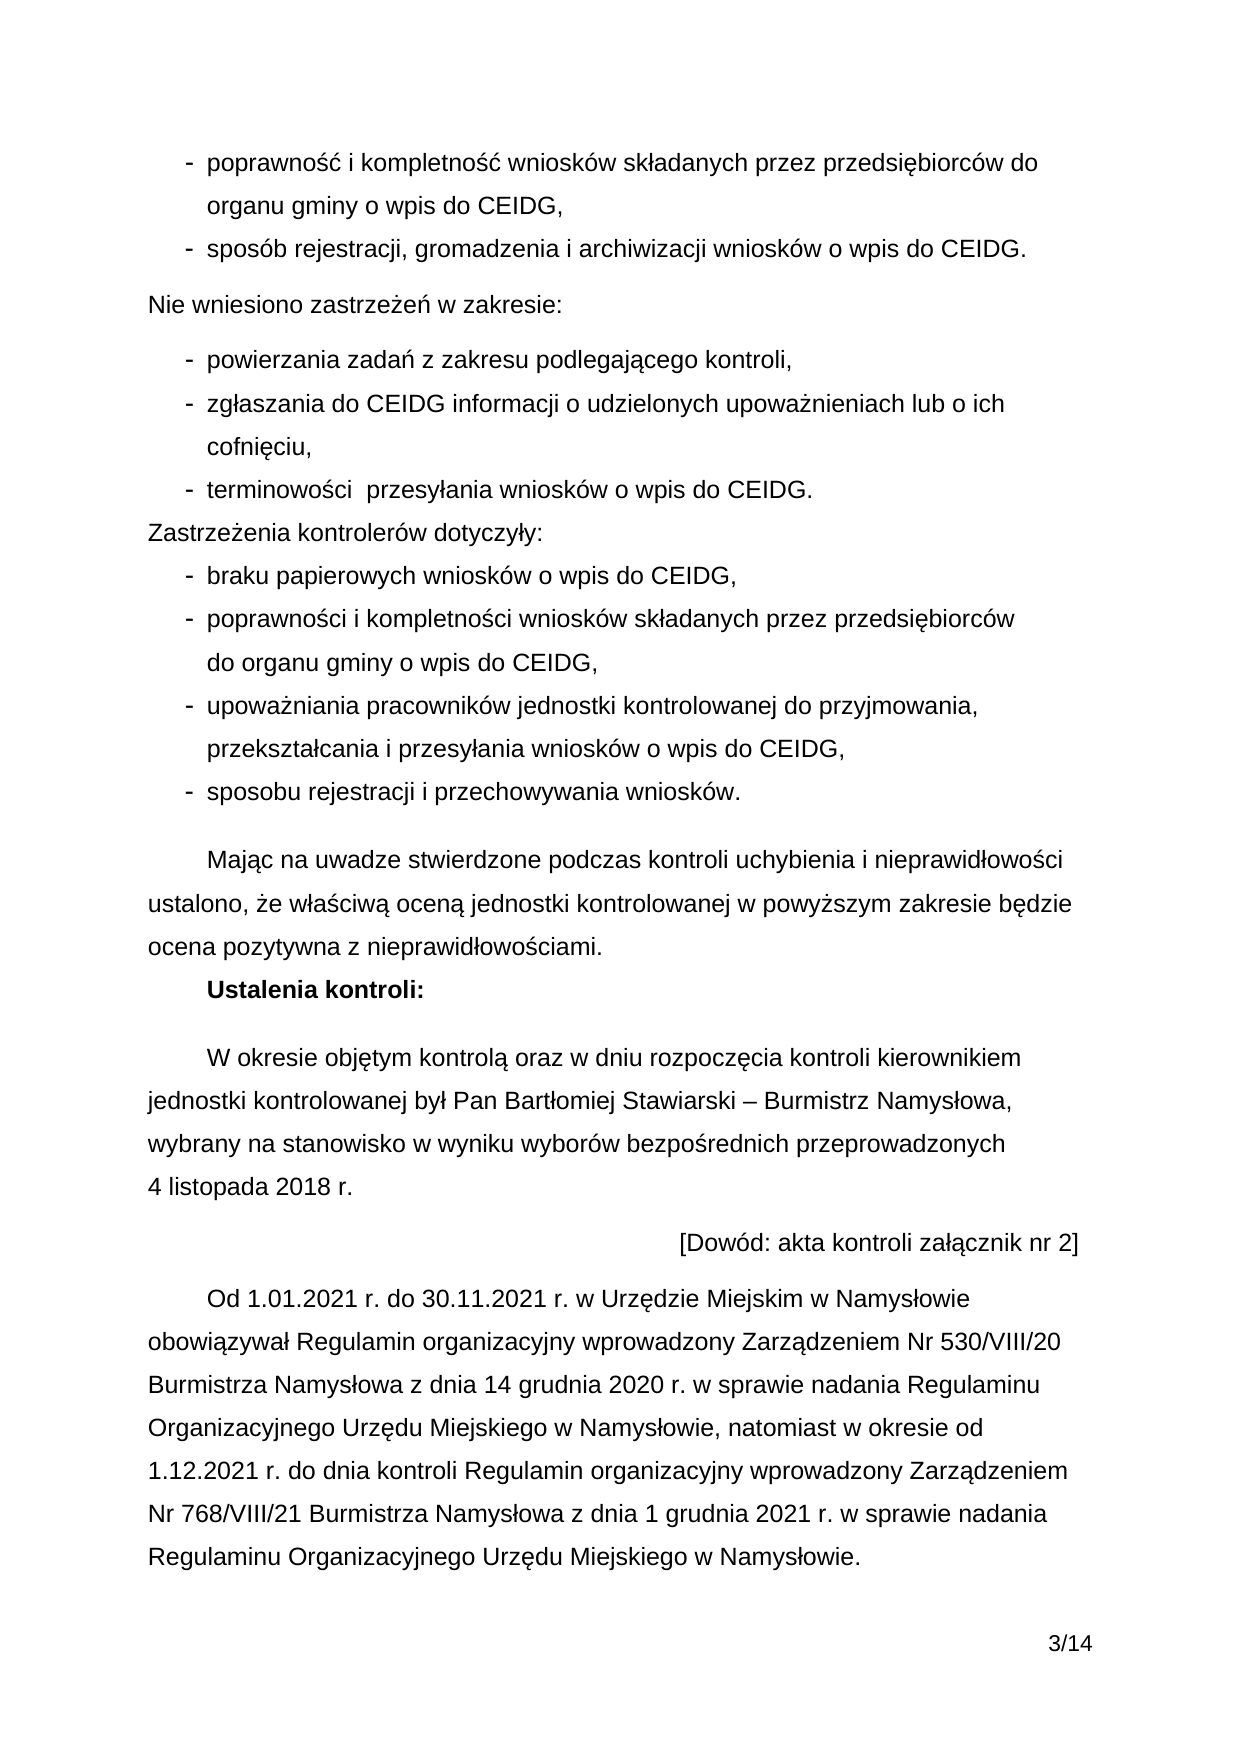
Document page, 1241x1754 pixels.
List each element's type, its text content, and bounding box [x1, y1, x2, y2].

text Mając na uwadze stwierdzone podczas kontroli uchybienia i nieprawidłowości ustalono, że właściwą oceną jednostki kontrolowanej w powyższym zakresie będzie ocena pozytywna z nieprawidłowościami. Ustalenia kontroli: [148, 845, 1093, 1003]
list upoważniania pracowników jednostki kontrolowanej do przyjmowania, przekształcania i przesyłania wniosków o wpis do CEIDG, [185, 691, 1093, 763]
list poprawności i kompletności wniosków składanych przez przedsiębiorców do organu gminy o wpis do CEIDG, [185, 604, 1093, 676]
text Od 1.01.2021 r. do 30.11.2021 r. w Urzędzie Miejskim w Namysłowie obowiązywał Regulamin organizacyjny wprowadzony Zarządzeniem Nr 530/VIII/20 Burmistrza Namysłowa z dnia 14 grudnia 2020 r. w sprawie nadania Regulaminu Organizacyjnego Urzędu Miejskiego w Namysłowie, natomiast w okresie od 1.12.2021 r. do dnia kontroli Regulamin organizacyjny wprowadzony Zarządzeniem Nr 768/VIII/21 Burmistrza Namysłowa z dnia 1 grudnia 2021 r. w sprawie nadania Regulaminu Organizacyjnego Urzędu Miejskiego w Namysłowie. [148, 1283, 1093, 1571]
text Zastrzeżenia kontrolerów dotyczyły: [148, 518, 1093, 547]
text W okresie objętym kontrolą oraz w dniu rozpoczęcia kontroli kierownikiem jednostki kontrolowanej był Pan Bartłomiej Stawiarski – Burmistrz Namysłowa, wybrany na stanowisko w wyniku wyborów bezpośrednich przeprowadzonych 4 listopada 2018 r. [148, 1043, 1093, 1201]
list zgłaszania do CEIDG informacji o udzielonych upoważnieniach lub o ich cofnięciu, [185, 388, 1093, 461]
text [Dowód: akta kontroli załącznik nr 2] [148, 1228, 1093, 1257]
list terminowości przesyłania wniosków o wpis do CEIDG. [185, 475, 1093, 504]
text Nie wniesiono zastrzeżeń w zakresie: [148, 290, 1093, 318]
list sposób rejestracji, gromadzenia i archiwizacji wniosków o wpis do CEIDG. [185, 234, 1093, 263]
list braku papierowych wniosków o wpis do CEIDG, [185, 561, 1093, 590]
list sposobu rejestracji i przechowywania wniosków. [185, 777, 1093, 806]
list powierzania zadań z zakresu podlegającego kontroli, [185, 345, 1093, 374]
list poprawność i kompletność wniosków składanych przez przedsiębiorców do organu gminy o wpis do CEIDG, [185, 148, 1093, 219]
